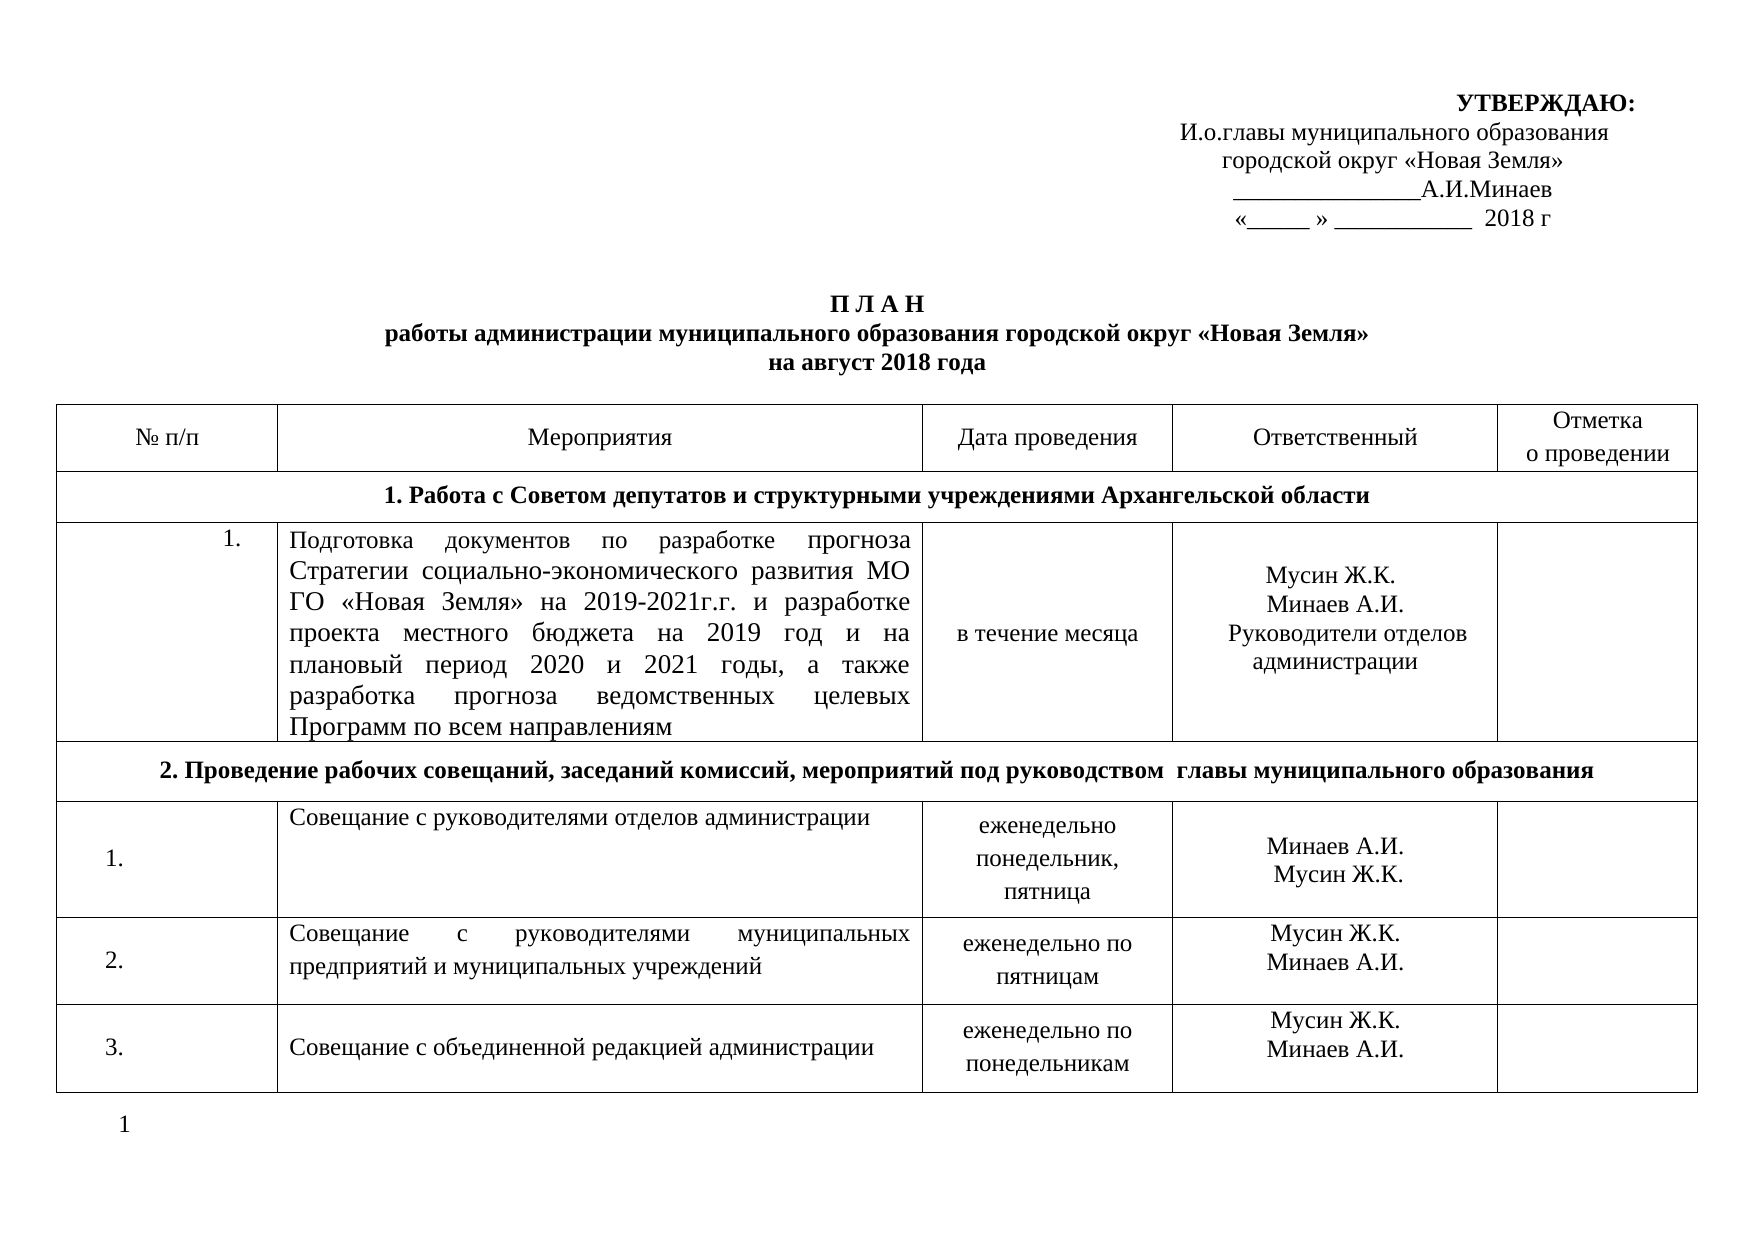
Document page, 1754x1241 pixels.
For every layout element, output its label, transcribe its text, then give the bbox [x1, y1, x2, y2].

table_header Дата проведения [923, 405, 1172, 471]
table_cell Подготовка документов по разработке прогноза Стратегии социально-экономического развития МО ГО «Новая Земля» на 2019-2021г.г. и разработке проекта местного бюджета на 2019 год и на плановый период 2020 и 2021 годы, а также разработка прогноза ведомственных целевых Программ по всем направлениям [278, 523, 922, 741]
table_cell Мусин Ж.К. Минаев А.И. [1173, 1005, 1497, 1092]
table_cell Совещание с руководителями отделов администрации [278, 802, 922, 917]
table_cell [1498, 523, 1697, 741]
table_cell [1498, 1005, 1697, 1092]
table_cell [57, 918, 277, 1004]
table_header Отметка о проведении [1498, 405, 1697, 471]
text городской округ «Новая Земля» [1149, 145, 1636, 174]
text И.о.главы муниципального образования [1149, 117, 1639, 145]
text _______________А.И.Минаев [1149, 174, 1636, 203]
table_cell [1498, 918, 1697, 1004]
table_header № п/п [57, 405, 277, 471]
table_cell Совещание с объединенной редакцией администрации [278, 1005, 922, 1092]
text УТВЕРЖДАЮ: [118, 88, 1636, 117]
table_cell Мусин Ж.К. Минаев А.И. Руководители отделов администрации [1173, 523, 1497, 741]
table_cell еженедельно по пятницам [923, 918, 1172, 1004]
table_cell еженедельно по понедельникам [923, 1005, 1172, 1092]
table_cell [57, 523, 277, 741]
table_cell Мусин Ж.К. Минаев А.И. [1173, 918, 1497, 1004]
text на август 2018 года [118, 347, 1636, 375]
table_cell еженедельно понедельник, пятница [923, 802, 1172, 917]
table_header Мероприятия [278, 405, 922, 471]
table_cell Совещание с руководителями муниципальных предприятий и муниципальных учреждений [278, 918, 922, 1004]
text «_____ » ___________ 2018 г [1149, 203, 1636, 232]
table_cell [57, 802, 277, 917]
table_cell [1498, 802, 1697, 917]
table_cell в течение месяца [923, 523, 1172, 741]
text работы администрации муниципального образования городской округ «Новая Земля» [118, 318, 1636, 347]
table_cell [57, 1005, 277, 1092]
text П Л А Н [118, 289, 1636, 318]
table_header Ответственный [1173, 405, 1497, 471]
table_cell Минаев А.И. Мусин Ж.К. [1173, 802, 1497, 917]
table_cell 2. Проведение рабочих совещаний, заседаний комиссий, мероприятий под руководством главы муниципального образования [57, 742, 1697, 801]
table_cell 1. Работа с Советом депутатов и структурными учреждениями Архангельской области [57, 472, 1697, 522]
